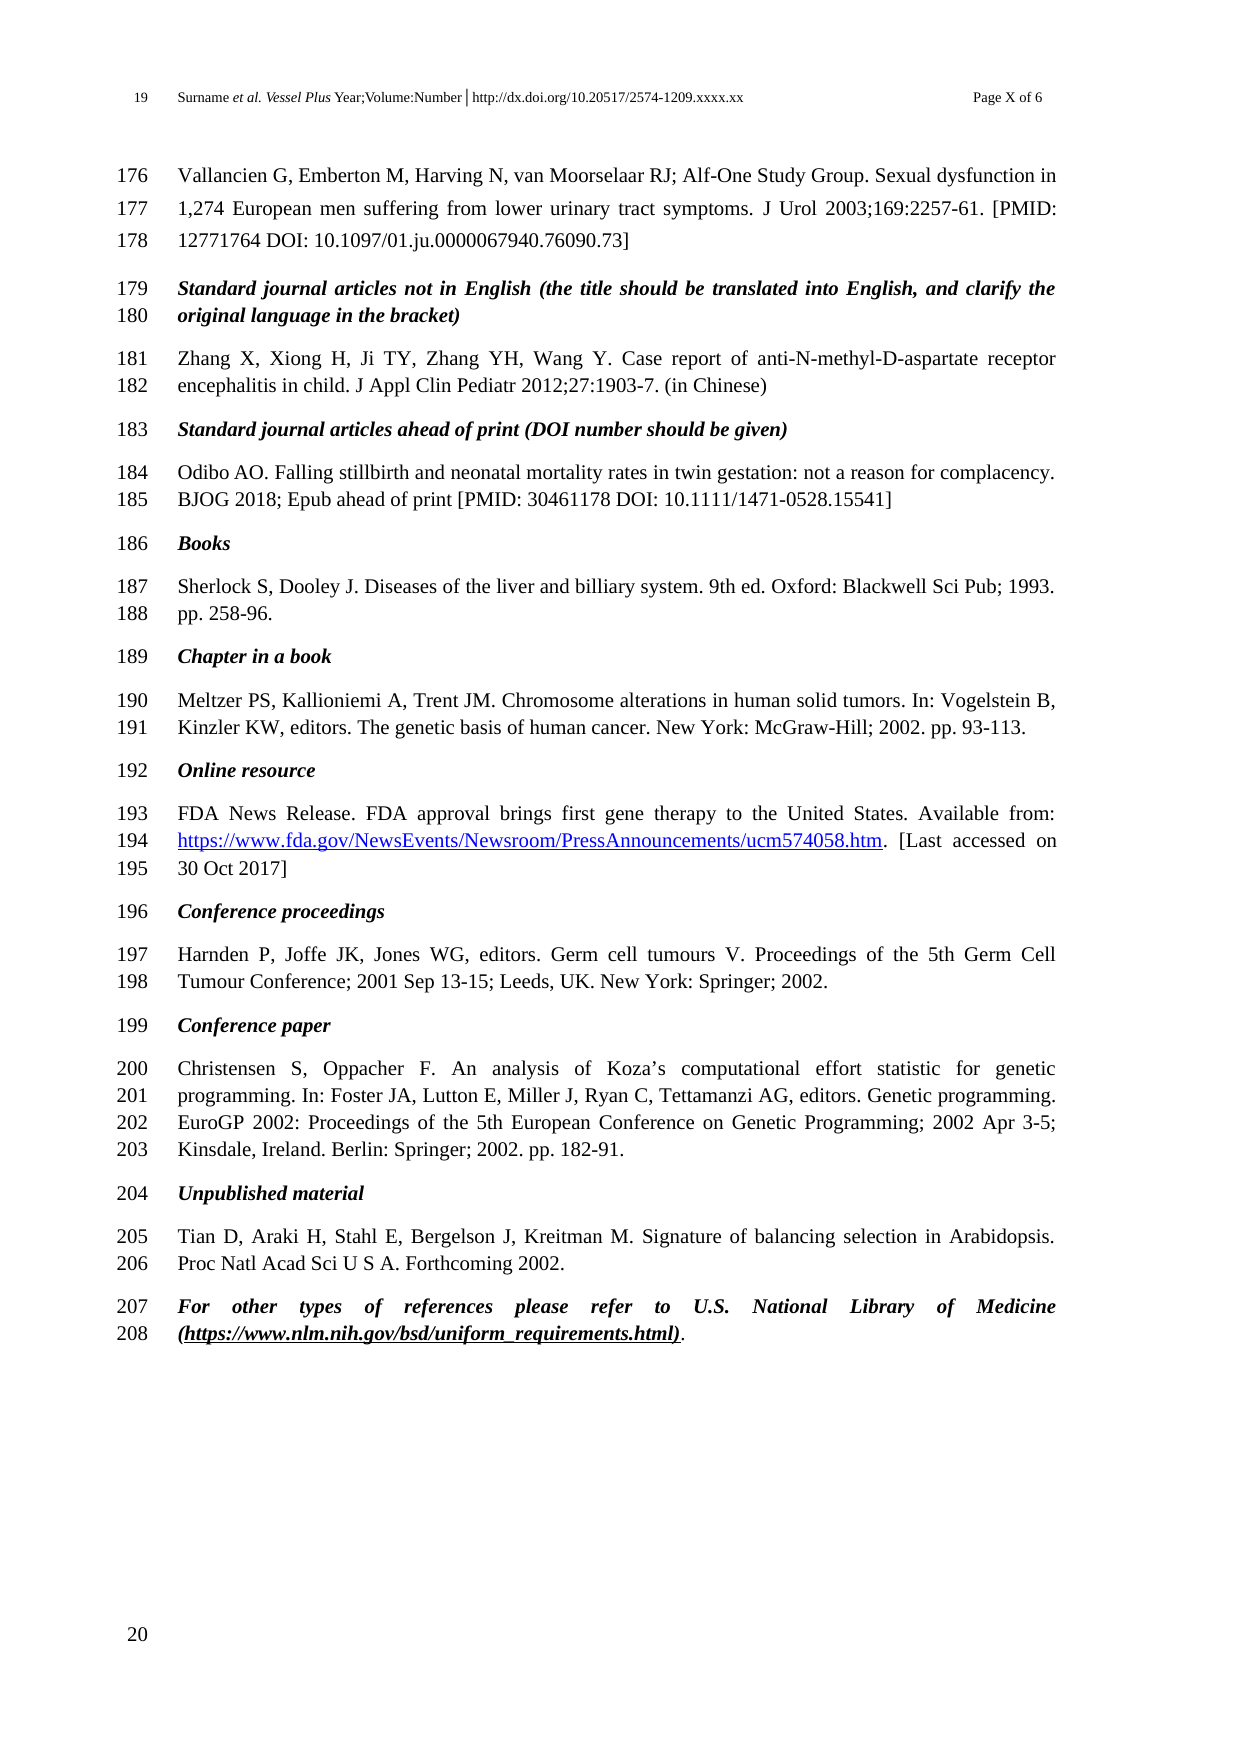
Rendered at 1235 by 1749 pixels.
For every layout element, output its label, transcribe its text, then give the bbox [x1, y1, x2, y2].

text Zhang X, Xiong H, Ji TY, Zhang YH, Wang Y. Case report of anti-N-methyl-D-aspartate receptor encephalitis in child. J Appl Clin Pediatr 2012;27:1903-7. (in Chinese) [177, 343, 1057, 397]
text Sherlock S, Dooley J. Diseases of the liver and billiary system. 9th ed. Oxford: Blackwell Sci Pub; 1993. pp. 258-96. [177, 571, 1057, 625]
text Tian D, Araki H, Stahl E, Bergelson J, Kreitman M. Signature of balancing selection in Arabidopsis. Proc Natl Acad Sci U S A. Forthcoming 2002. [177, 1221, 1057, 1275]
text Conference paper [177, 1009, 1057, 1037]
text Standard journal articles not in English (the title should be translated into English, and clarify the original language in the bracket) [177, 273, 1057, 327]
text FDA News Release. FDA approval brings first gene therapy to the United States. Available from: https://www.fda.gov/NewsEvents/Newsroom/PressAnnouncements/ucm574058.htm. [Last accessed on 30 Oct 2017] [177, 798, 1057, 879]
text Books [177, 527, 1057, 554]
text Conference proceedings [177, 896, 1057, 923]
text Meltzer PS, Kallioniemi A, Trent JM. Chromosome alterations in human solid tumors. In: Vogelstein B, Kinzler KW, editors. The genetic basis of human cancer. New York: McGraw-Hill; 2002. pp. 93-113. [177, 684, 1057, 739]
text Christensen S, Oppacher F. An analysis of Koza’s computational effort statistic for genetic programming. In: Foster JA, Lutton E, Miller J, Ryan C, Tettamanzi AG, editors. Genetic programming. EuroGP 2002: Proceedings of the 5th European Conference on Genetic Programming; 2002 Apr 3-5; Kinsdale, Ireland. Berlin: Springer; 2002. pp. 182-91. [177, 1053, 1057, 1161]
text For other types of references please refer to U.S. National Library of Medicine (https://www.nlm.nih.gov/bsd/uniform_requirements.html). [177, 1291, 1057, 1345]
text Vallancien G, Emberton M, Harving N, van Moorselaar RJ; Alf-One Study Group. Sexual dysfunction in 1,274 European men suffering from lower urinary tract symptoms. J Urol 2003;169:2257-61. [PMID: 12771764 DOI: 10.1097/01.ju.0000067940.76090.73] [177, 159, 1057, 257]
text Chapter in a book [177, 641, 1057, 668]
text Online resource [177, 755, 1057, 782]
text Odibo AO. Falling stillbirth and neonatal mortality rates in twin gestation: not a reason for complacency. BJOG 2018; Epub ahead of print [PMID: 30461178 DOI: 10.1111/1471-0528.15541] [177, 457, 1057, 511]
text Harnden P, Joffe JK, Jones WG, editors. Germ cell tumours V. Proceedings of the 5th Germ Cell Tumour Conference; 2001 Sep 13-15; Leeds, UK. New York: Springer; 2002. [177, 939, 1057, 993]
text Unpublished material [177, 1177, 1057, 1204]
text Standard journal articles ahead of print (DOI number should be given) [177, 414, 1057, 441]
